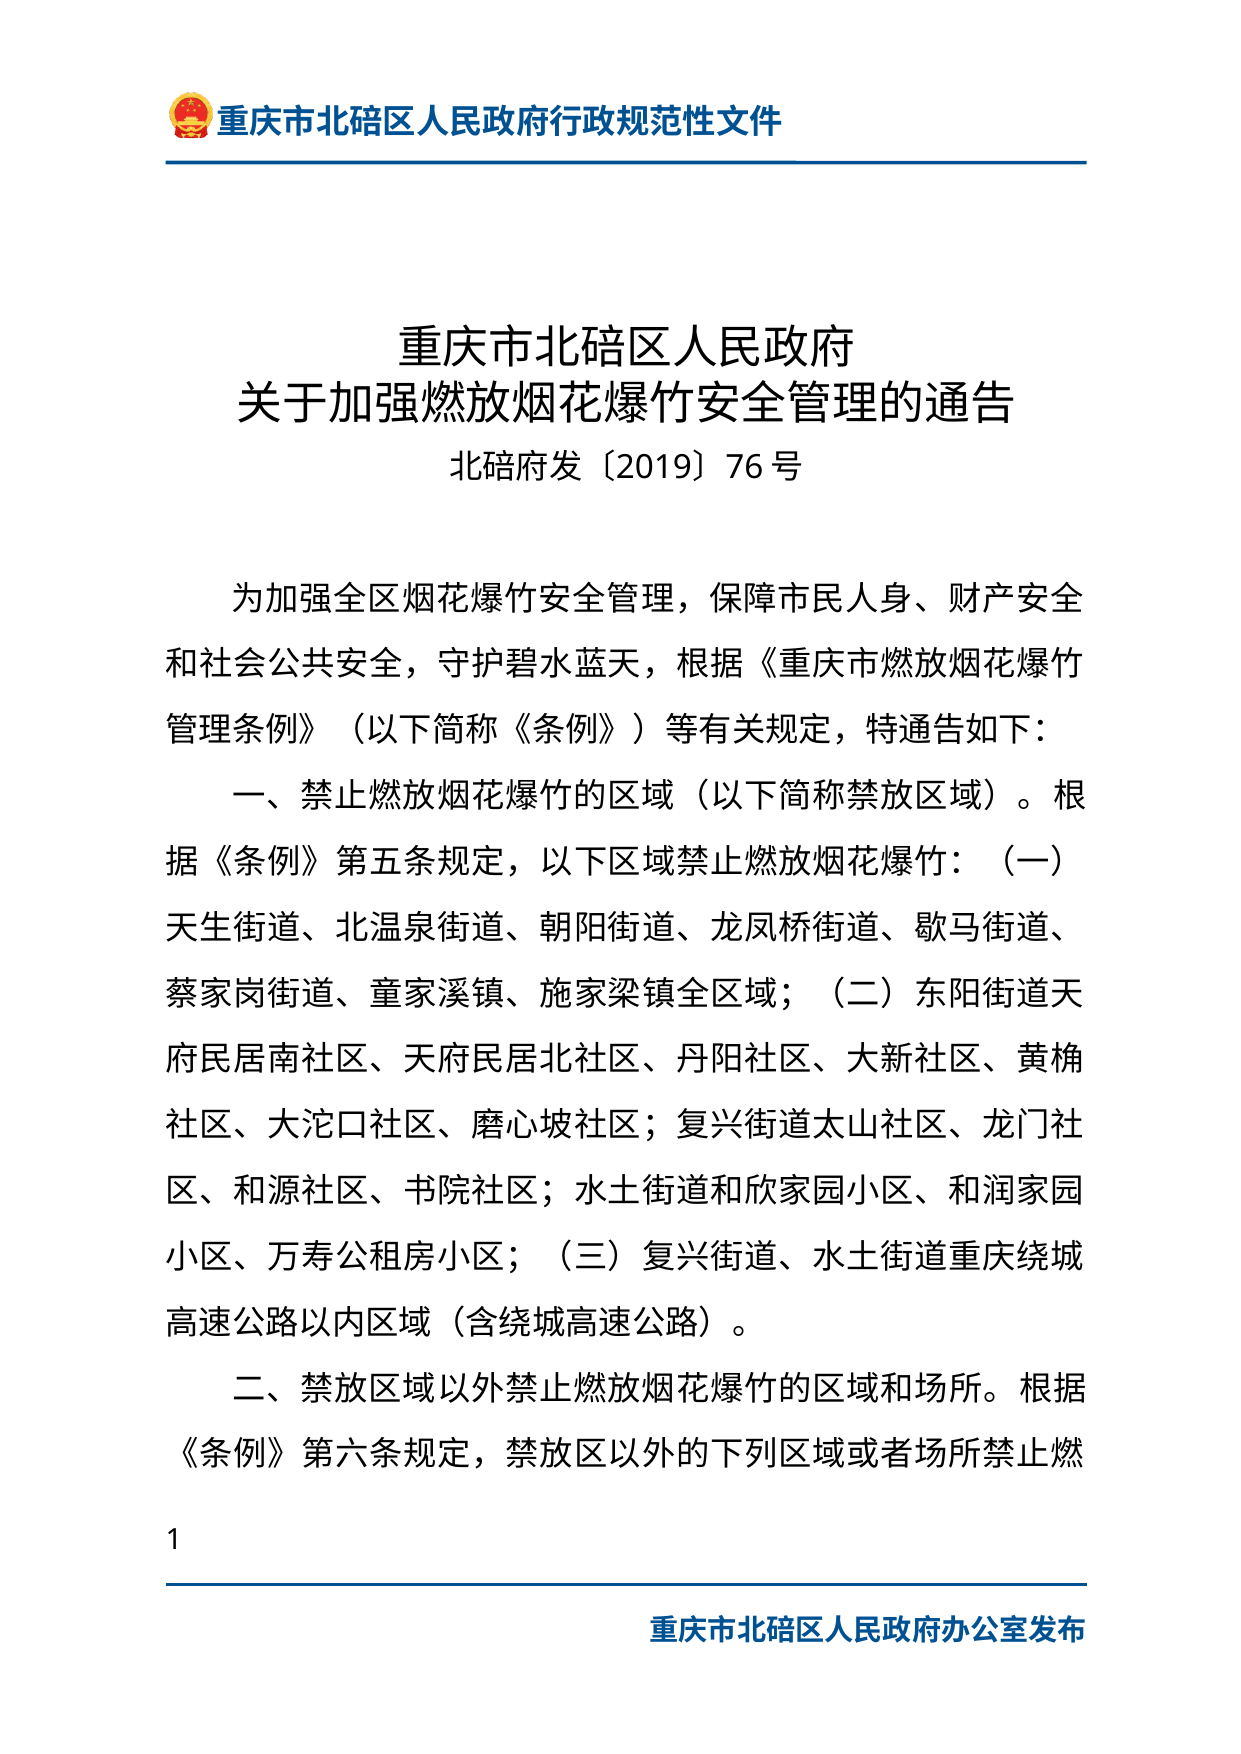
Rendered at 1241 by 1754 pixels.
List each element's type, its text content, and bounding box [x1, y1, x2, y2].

text 关于加强燃放烟花爆竹安全管理的通告 [165, 374, 1087, 431]
text 北碚府发〔2019〕76号 [165, 431, 1087, 497]
picture [165, 90, 217, 142]
text 为加强全区烟花爆竹安全管理，保障市民人身、财产安全和社会公共安全，守护碧水蓝天，根据《重庆市燃放烟花爆竹管理条例》（以下简称《条例》）等有关规定，特通告如下： [165, 562, 1087, 760]
text 一、禁止燃放烟花爆竹的区域（以下简称禁放区域）。根据《条例》第五条规定，以下区域禁止燃放烟花爆竹：（一）天生街道、北温泉街道、朝阳街道、龙凤桥街道、歇马街道、蔡家岗街道、童家溪镇、施家梁镇全区域；（二）东阳街道天府民居南社区、天府民居北社区、丹阳社区、大新社区、黄桷社区、大沱口社区、磨心坡社区；复兴街道太山社区、龙门社区、和源社区、书院社区；水土街道和欣家园小区、和润家园小区、万寿公租房小区；（三）复兴街道、水土街道重庆绕城高速公路以内区域（含绕城高速公路）。 [165, 760, 1087, 1352]
text 重庆市北碚区人民政府 [165, 318, 1087, 374]
